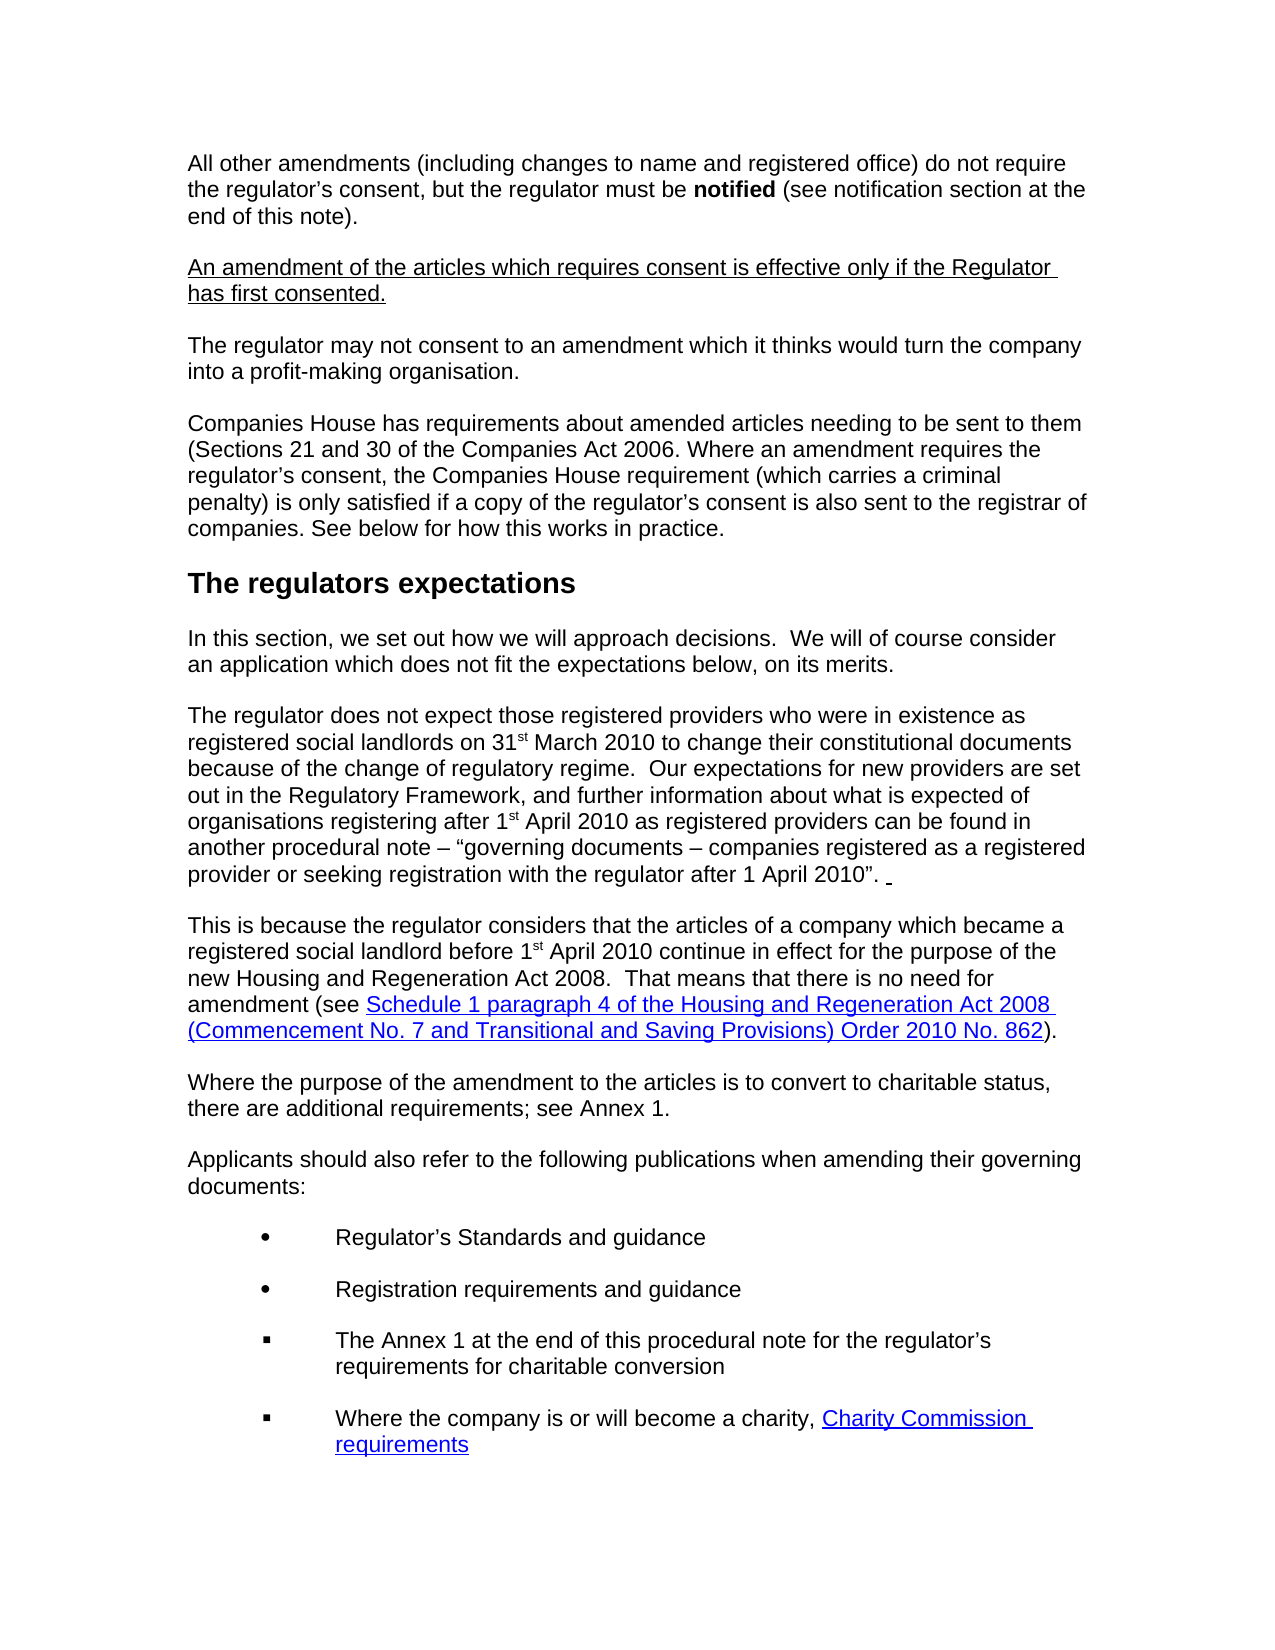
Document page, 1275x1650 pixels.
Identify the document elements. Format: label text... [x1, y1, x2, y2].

text All other amendments (including changes to name and registered office) do not require the regulator’s consent, but the regulator must be notified (see notification section at the end of this note). [187, 150, 1087, 229]
text The regulator may not consent to an amendment which it thinks would turn the company into a profit-making organisation. [187, 332, 1087, 384]
text The regulator does not expect those registered providers who were in existence as registered social landlords on 31st March 2010 to change their constitutional documents because of the change of regulatory regime. Our expectations for new providers are set out in the Regulatory Framework, and further information about what is expected of organisations registering after 1st April 2010 as registered providers can be found in another procedural note – “governing documents – companies registered as a registered provider or seeking registration with the regulator after 1 April 2010”. [187, 702, 1087, 887]
list Where the company is or will become a charity, Charity Commission requirements [261, 1404, 1087, 1457]
text Where the purpose of the amendment to the articles is to convert to charitable status, there are additional requirements; see Annex 1. [187, 1069, 1087, 1121]
text An amendment of the articles which requires consent is effective only if the Regulator has first consented. [187, 254, 1087, 307]
list Registration requirements and guidance [261, 1276, 1087, 1302]
text Applicants should also refer to the following publications when amending their governing documents: [187, 1146, 1087, 1199]
list Regulator’s Standards and guidance [261, 1224, 1087, 1251]
text Companies House has requirements about amended articles needing to be sent to them (Sections 21 and 30 of the Companies Act 2006. Where an amendment requires the regulator’s consent, the Companies House requirement (which carries a criminal penalty) is only satisfied if a copy of the regulator’s consent is also sent to the registrar of companies. See below for how this works in practice. [187, 409, 1087, 541]
text The regulators expectations [187, 566, 1087, 600]
text This is because the regulator considers that the articles of a company which became a registered social landlord before 1st April 2010 continue in effect for the purpose of the new Housing and Regeneration Act 2008. That means that there is no need for amendment (see Schedule 1 paragraph 4 of the Housing and Regeneration Act 2008 (Commencement No. 7 and Transitional and Saving Provisions) Order 2010 No. 862). [187, 912, 1087, 1044]
list The Annex 1 at the end of this procedural note for the regulator’s requirements for charitable conversion [261, 1327, 1087, 1379]
text In this section, we set out how we will approach decisions. We will of course consider an application which does not fit the expectations below, on its merits. [187, 625, 1087, 677]
